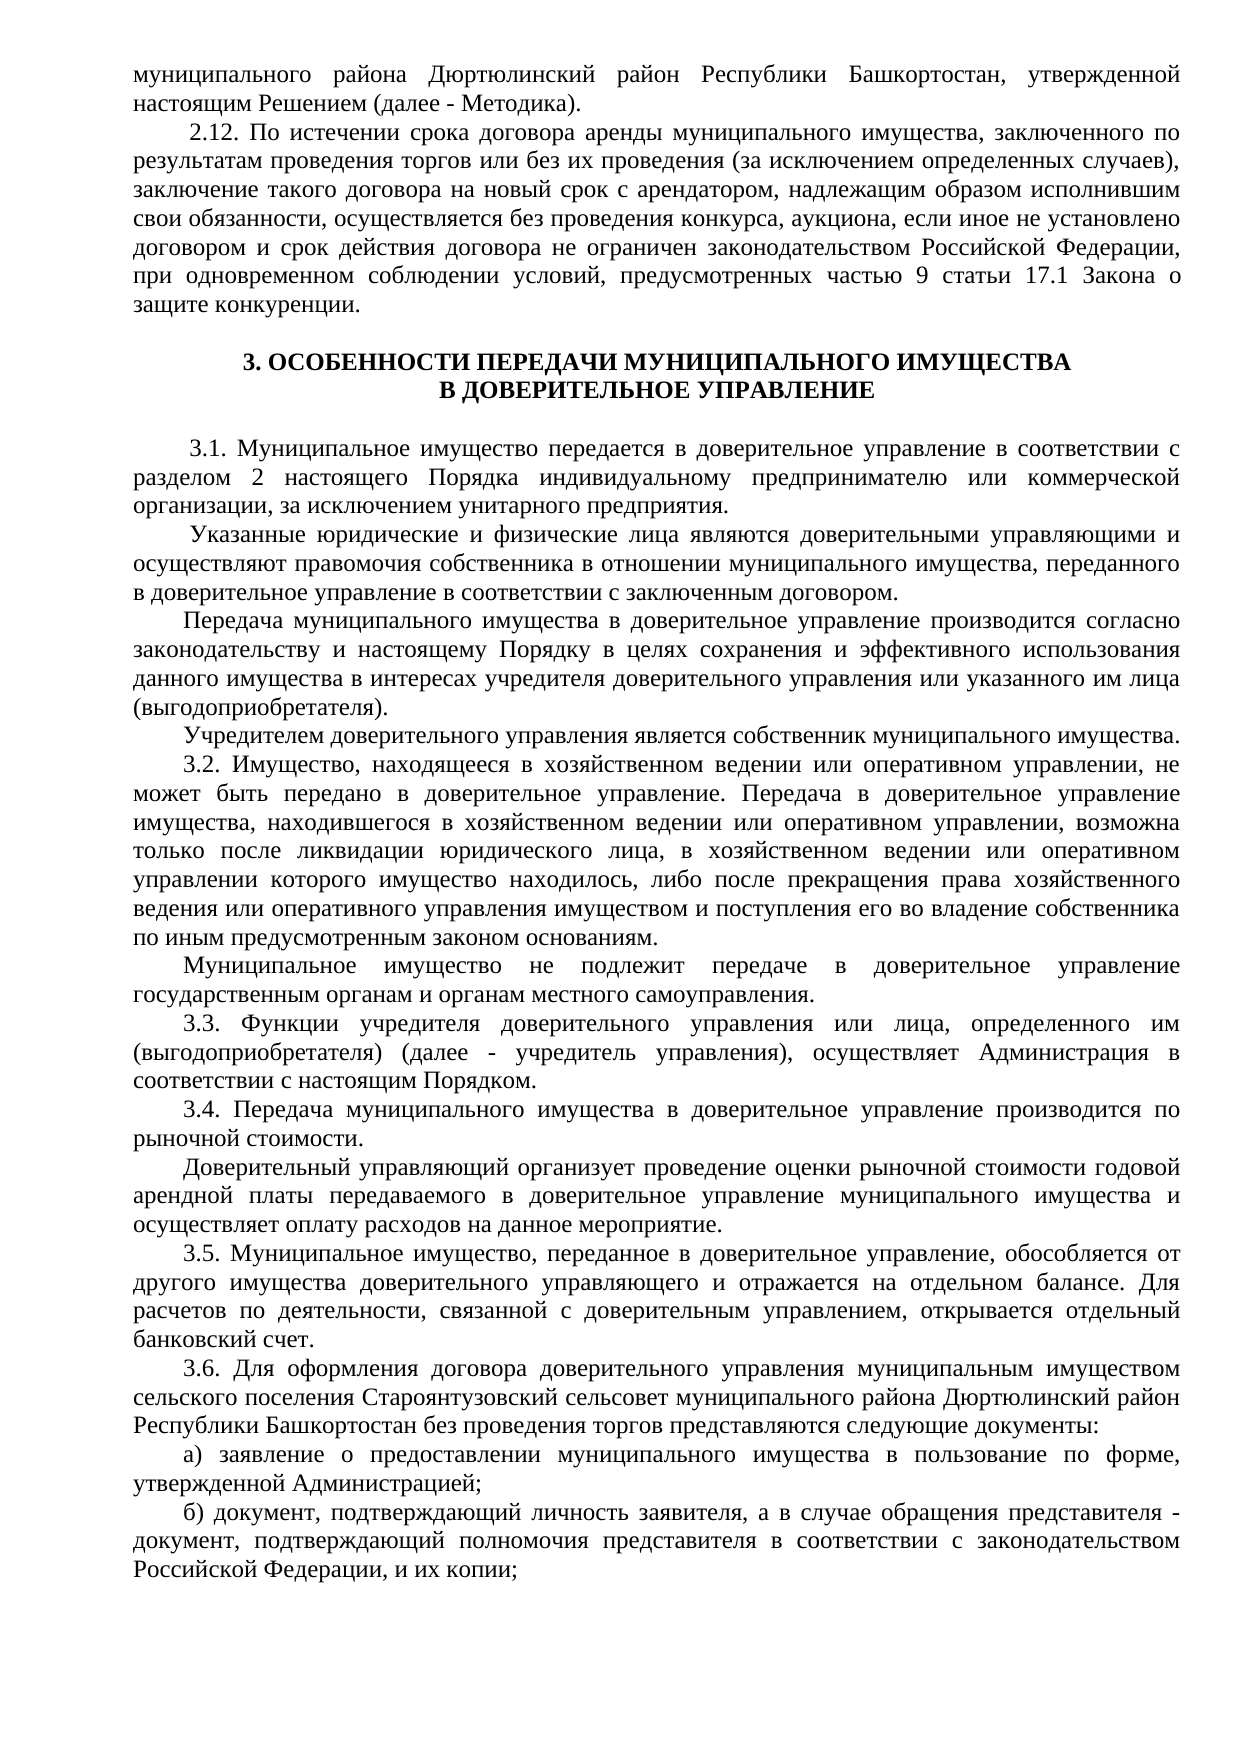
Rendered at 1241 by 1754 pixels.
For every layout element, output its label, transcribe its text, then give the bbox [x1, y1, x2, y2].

text Муниципальное имущество не подлежит передаче в доверительное управление государственным органам и органам местного самоуправления. [133, 950, 1181, 1008]
title В ДОВЕРИТЕЛЬНОЕ УПРАВЛЕНИЕ [133, 375, 1181, 404]
text Передача муниципального имущества в доверительное управление производится согласно законодательству и настоящему Порядку в целях сохранения и эффективного использования данного имущества в интересах учредителя доверительного управления или указанного им лица (выгодоприобретателя). [133, 605, 1181, 720]
text 3.1. Муниципальное имущество передается в доверительное управление в соответствии с разделом 2 настоящего Порядка индивидуальному предпринимателю или коммерческой организации, за исключением унитарного предприятия. [133, 433, 1181, 519]
text 3.4. Передача муниципального имущества в доверительное управление производится по рыночной стоимости. [133, 1094, 1181, 1152]
text 2.12. По истечении срока договора аренды муниципального имущества, заключенного по результатам проведения торгов или без их проведения (за исключением определенных случаев), заключение такого договора на новый срок с арендатором, надлежащим образом исполнившим свои обязанности, осуществляется без проведения конкурса, аукциона, если иное не установлено договором и срок действия договора не ограничен законодательством Российской Федерации, при одновременном соблюдении условий, предусмотренных частью 9 статьи 17.1 Закона о защите конкуренции. [133, 117, 1181, 318]
title 3. ОСОБЕННОСТИ ПЕРЕДАЧИ МУНИЦИПАЛЬНОГО ИМУЩЕСТВА [133, 347, 1181, 375]
text а) заявление о предоставлении муниципального имущества в пользование по форме, утвержденной Администрацией; [133, 1439, 1181, 1497]
text Учредителем доверительного управления является собственник муниципального имущества. [133, 720, 1181, 749]
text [133, 59, 1181, 117]
text 3.2. Имущество, находящееся в хозяйственном ведении или оперативном управлении, не может быть передано в доверительное управление. Передача в доверительное управление имущества, находившегося в хозяйственном ведении или оперативном управлении, возможна только после ликвидации юридического лица, в хозяйственном ведении или оперативном управлении которого имущество находилось, либо после прекращения права хозяйственного ведения или оперативного управления имуществом и поступления его во владение собственника по иным предусмотренным законом основаниям. [133, 749, 1181, 950]
text 3.5. Муниципальное имущество, переданное в доверительное управление, обособляется от другого имущества доверительного управляющего и отражается на отдельном балансе. Для расчетов по деятельности, связанной с доверительным управлением, открывается отдельный банковский счет. [133, 1238, 1181, 1353]
text Доверительный управляющий организует проведение оценки рыночной стоимости годовой арендной платы передаваемого в доверительное управление муниципального имущества и осуществляет оплату расходов на данное мероприятие. [133, 1152, 1181, 1238]
text б) документ, подтверждающий личность заявителя, а в случае обращения представителя - документ, подтверждающий полномочия представителя в соответствии с законодательством Российской Федерации, и их копии; [133, 1497, 1181, 1583]
text Указанные юридические и физические лица являются доверительными управляющими и осуществляют правомочия собственника в отношении муниципального имущества, переданного в доверительное управление в соответствии с заключенным договором. [133, 519, 1181, 605]
text 3.6. Для оформления договора доверительного управления муниципальным имуществом сельского поселения Староянтузовский сельсовет муниципального района Дюртюлинский район Республики Башкортостан без проведения торгов представляются следующие документы: [133, 1353, 1181, 1439]
text 3.3. Функции учредителя доверительного управления или лица, определенного им (выгодоприобретателя) (далее - учредитель управления), осуществляет Администрация в соответствии с настоящим Порядком. [133, 1008, 1181, 1094]
